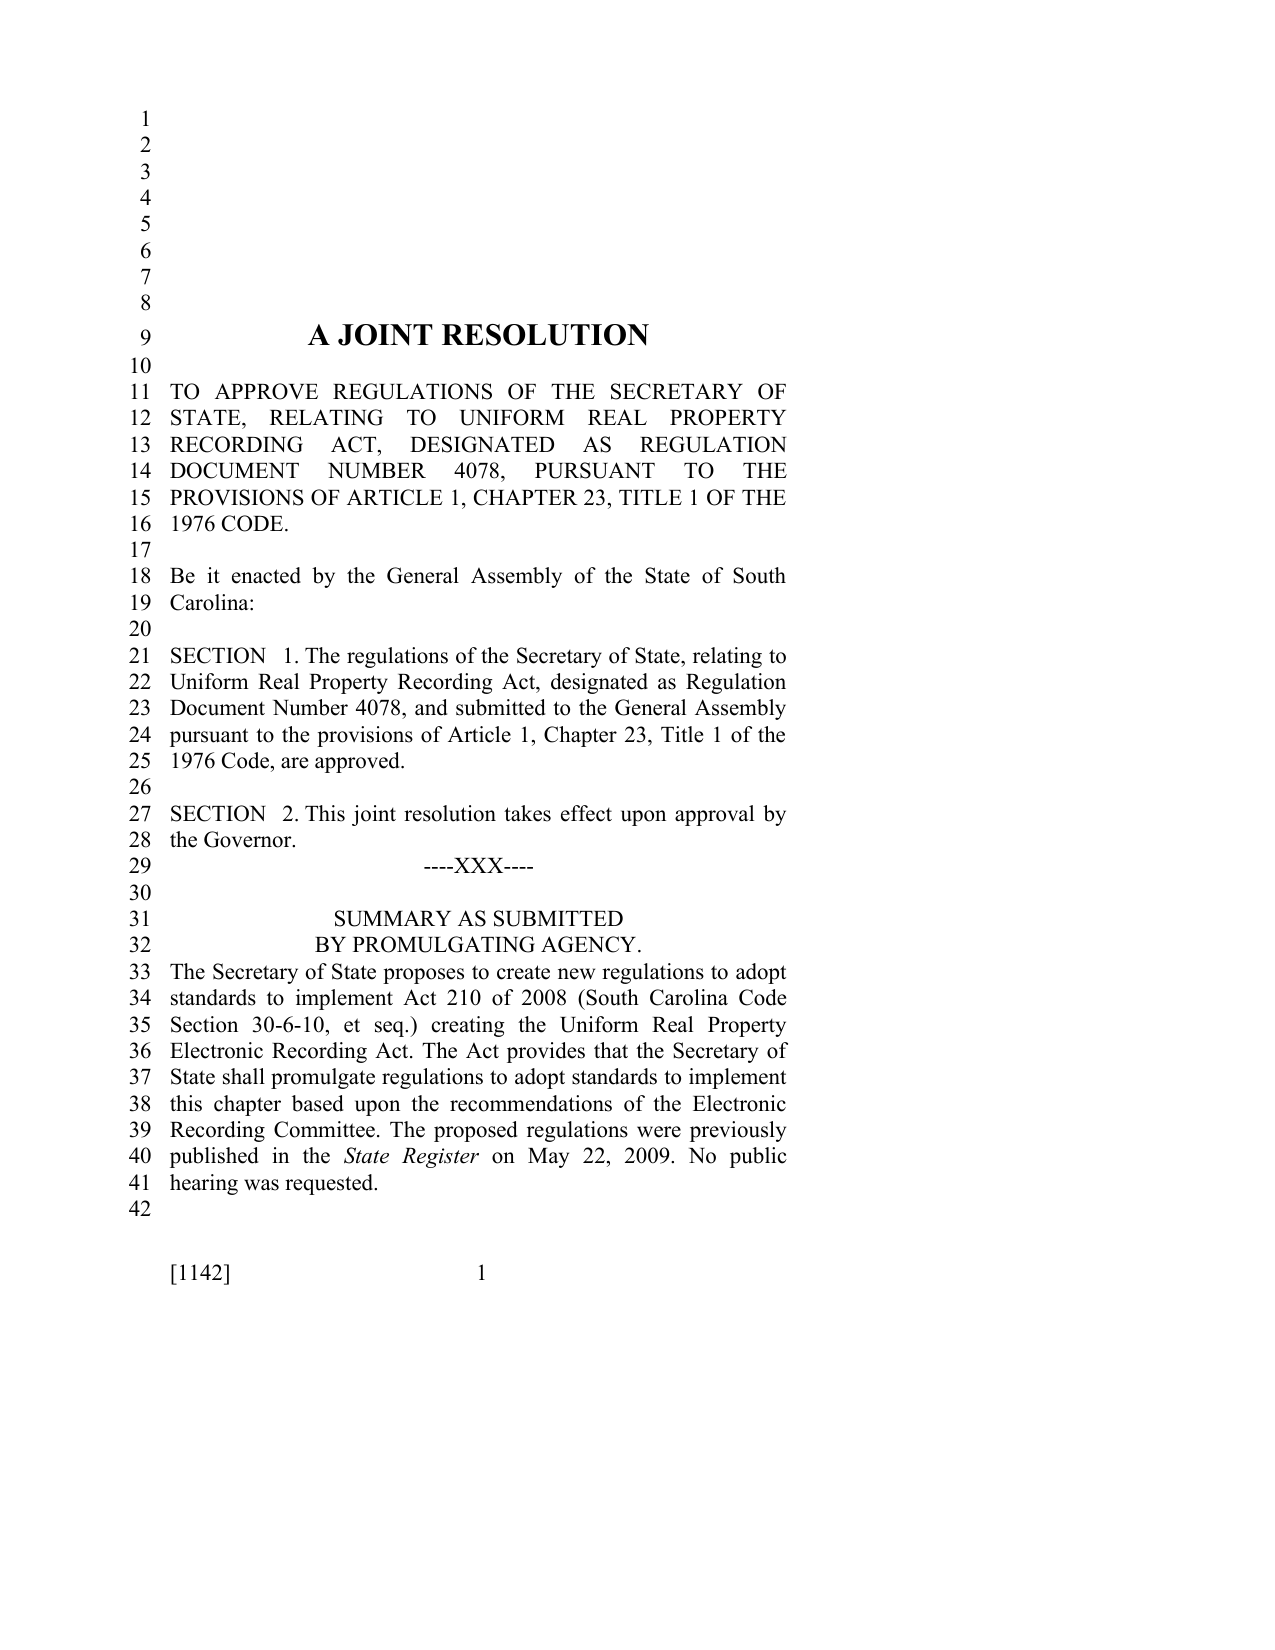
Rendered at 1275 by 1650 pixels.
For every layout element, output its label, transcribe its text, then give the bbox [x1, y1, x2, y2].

text TO APPROVE REGULATIONS OF THE SECRETARY OF STATE, RELATING TO UNIFORM REAL PROPERTY RECORDING ACT, DESIGNATED AS REGULATION DOCUMENT NUMBER 4078, PURSUANT TO THE PROVISIONS OF ARTICLE 1, CHAPTER 23, TITLE 1 OF THE 1976 CODE. [169, 378, 787, 536]
text ----XXX---- [169, 852, 787, 879]
text SECTION 2. This joint resolution takes effect upon approval by the Governor. [169, 800, 787, 852]
text SECTION 1. The regulations of the Secretary of State, relating to Uniform Real Property Recording Act, designated as Regulation Document Number 4078, and submitted to the General Assembly pursuant to the provisions of Article 1, Chapter 23, Title 1 of the 1976 Code, are approved. [169, 642, 787, 773]
text SUMMARY AS SUBMITTED [169, 905, 787, 932]
text Be it enacted by the General Assembly of the State of South Carolina: [169, 563, 787, 615]
text A JOINT RESOLUTION [169, 316, 787, 352]
text BY PROMULGATING AGENCY. [169, 932, 787, 958]
text The Secretary of State proposes to create new regulations to adopt standards to implement Act 210 of 2008 (South Carolina Code Section 30-6-10, et seq.) creating the Uniform Real Property Electronic Recording Act. The Act provides that the Secretary of State shall promulgate regulations to adopt standards to implement this chapter based upon the recommendations of the Electronic Recording Committee. The proposed regulations were previously published in the State Register on May 22, 2009. No public hearing was requested. [169, 958, 787, 1195]
